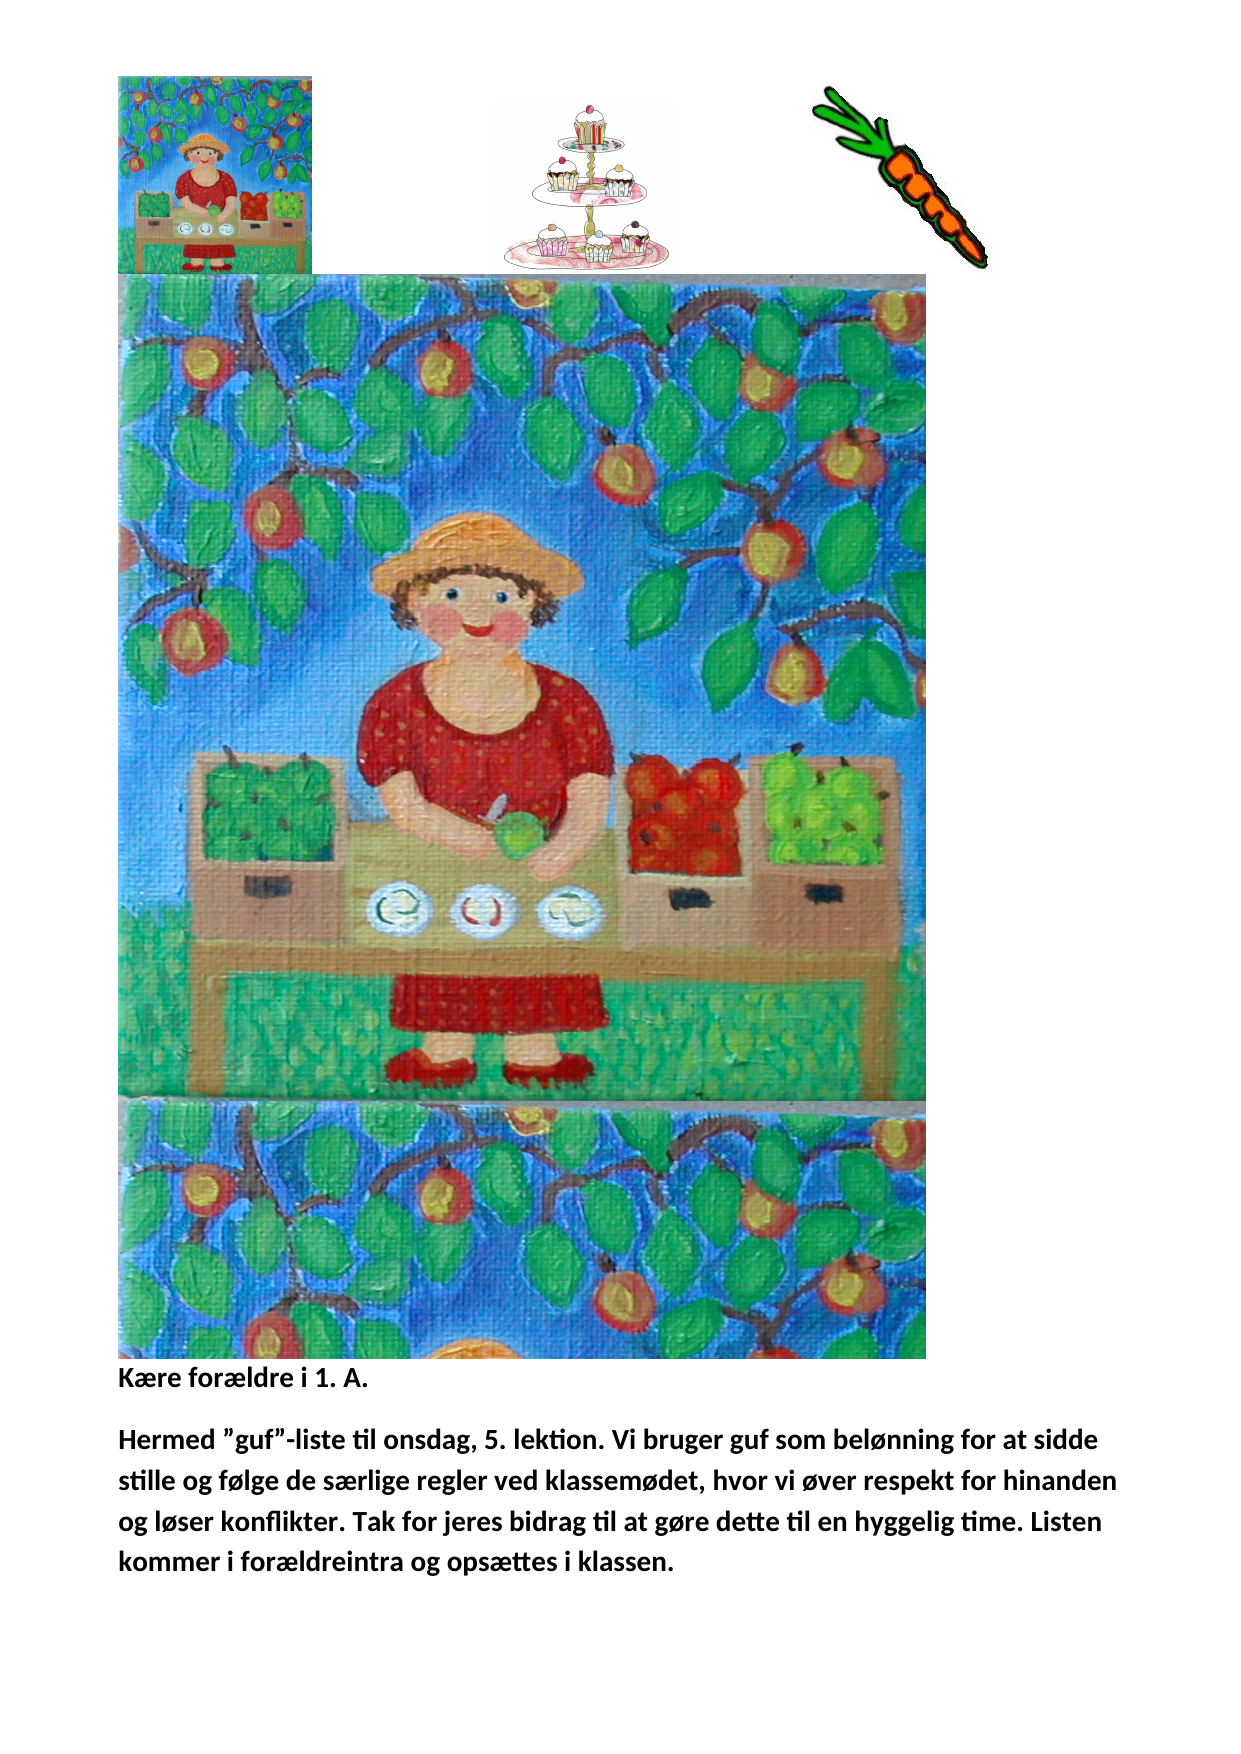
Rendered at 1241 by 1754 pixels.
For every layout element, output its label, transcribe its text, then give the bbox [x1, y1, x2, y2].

text Hermed ”guf”-liste til onsdag, 5. lektion. Vi bruger guf som belønning for at sidde stille og følge de særlige regler ved klassemødet, hvor vi øver respekt for hinanden og løser konflikter. Tak for jeres bidrag til at gøre dette til en hyggelig time. Listen kommer i forældreintra og opsættes i klassen. [118, 1421, 1122, 1579]
picture [118, 73, 999, 1359]
text Kære forældre i 1. A. [118, 1359, 1122, 1394]
